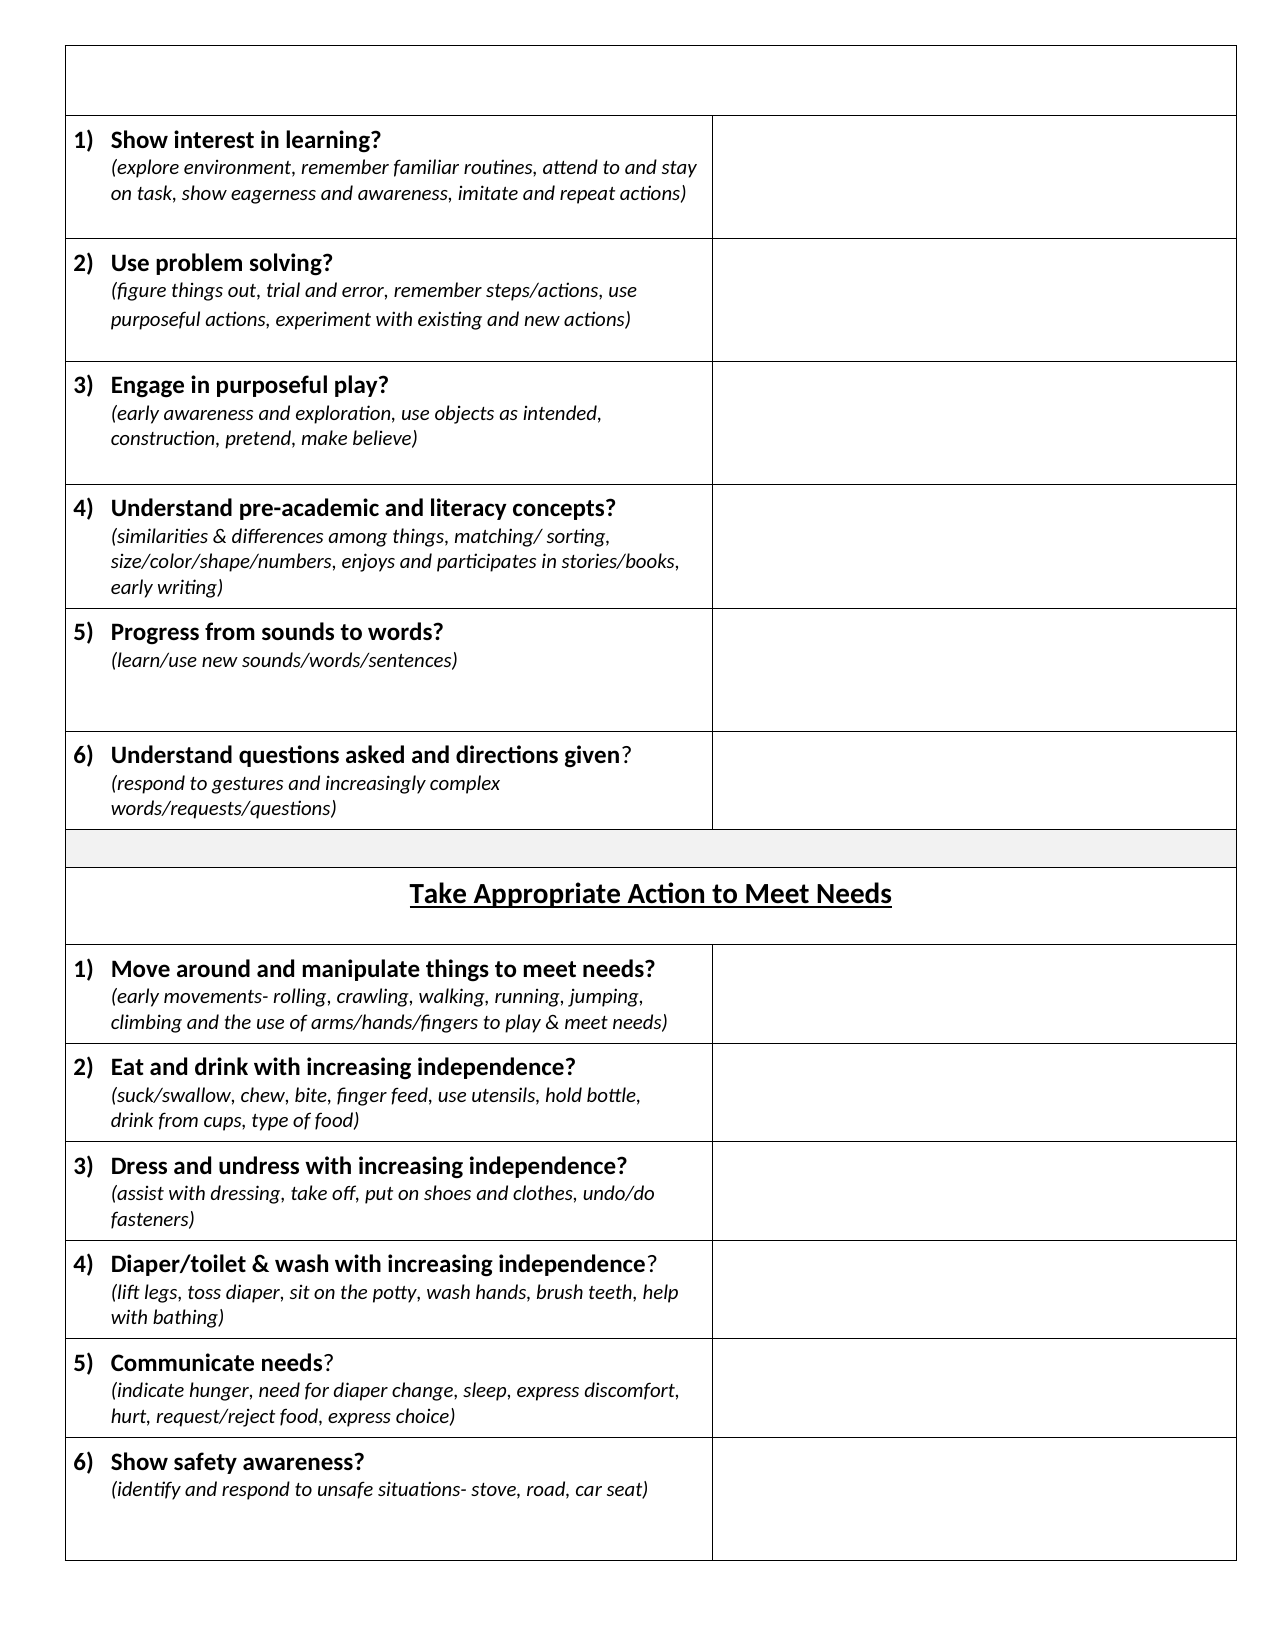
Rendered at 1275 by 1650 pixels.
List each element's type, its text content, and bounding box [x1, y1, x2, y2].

table_cell Communicate needs? (indicate hunger, need for diaper change, sleep, express discomfort, hurt, request/reject food, express choice) [66, 1339, 712, 1437]
table_cell Dress and undress with increasing independence? (assist with dressing, take off, put on shoes and clothes, undo/do fasteners) [66, 1142, 712, 1240]
table_cell Show safety awareness? (identify and respond to unsafe situations- stove, road, car seat) [66, 1438, 712, 1560]
table_cell Take Appropriate Action to Meet Needs [66, 868, 1236, 944]
table_cell [713, 116, 1236, 238]
table_cell [713, 362, 1236, 484]
table_cell [713, 609, 1236, 731]
table_cell [713, 1044, 1236, 1141]
table_cell Understand pre-academic and literacy concepts? (similarities & differences among things, matching/ sorting, size/color/shape/numbers, enjoys and participates in stories/books, early writing) [66, 485, 712, 608]
table_cell Use problem solving? (figure things out, trial and error, remember steps/actions, use purposeful actions, experiment with existing and new actions) [66, 239, 712, 361]
table_cell Diaper/toilet & wash with increasing independence? (lift legs, toss diaper, sit on the potty, wash hands, brush teeth, help with bathing) [66, 1241, 712, 1338]
table_cell [66, 830, 1236, 867]
table_cell [713, 1142, 1236, 1240]
table_cell [713, 485, 1236, 608]
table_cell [66, 46, 1236, 115]
table_cell Eat and drink with increasing independence? (suck/swallow, chew, bite, finger feed, use utensils, hold bottle, drink from cups, type of food) [66, 1044, 712, 1141]
table_cell [713, 1438, 1236, 1560]
table_cell [713, 1241, 1236, 1338]
table_cell [713, 732, 1236, 829]
table_cell [713, 1339, 1236, 1437]
table_cell Engage in purposeful play? (early awareness and exploration, use objects as intended, construction, pretend, make believe) [66, 362, 712, 484]
table_cell Show interest in learning? (explore environment, remember familiar routines, attend to and stay on task, show eagerness and awareness, imitate and repeat actions) [66, 116, 712, 238]
table_cell [713, 945, 1236, 1043]
table_cell Move around and manipulate things to meet needs? (early movements- rolling, crawling, walking, running, jumping, climbing and the use of arms/hands/fingers to play & meet needs) [66, 945, 712, 1043]
table_cell Understand questions asked and directions given? (respond to gestures and increasingly complex words/requests/questions) [66, 732, 712, 829]
table_cell Progress from sounds to words? (learn/use new sounds/words/sentences) [66, 609, 712, 731]
table_cell [713, 239, 1236, 361]
